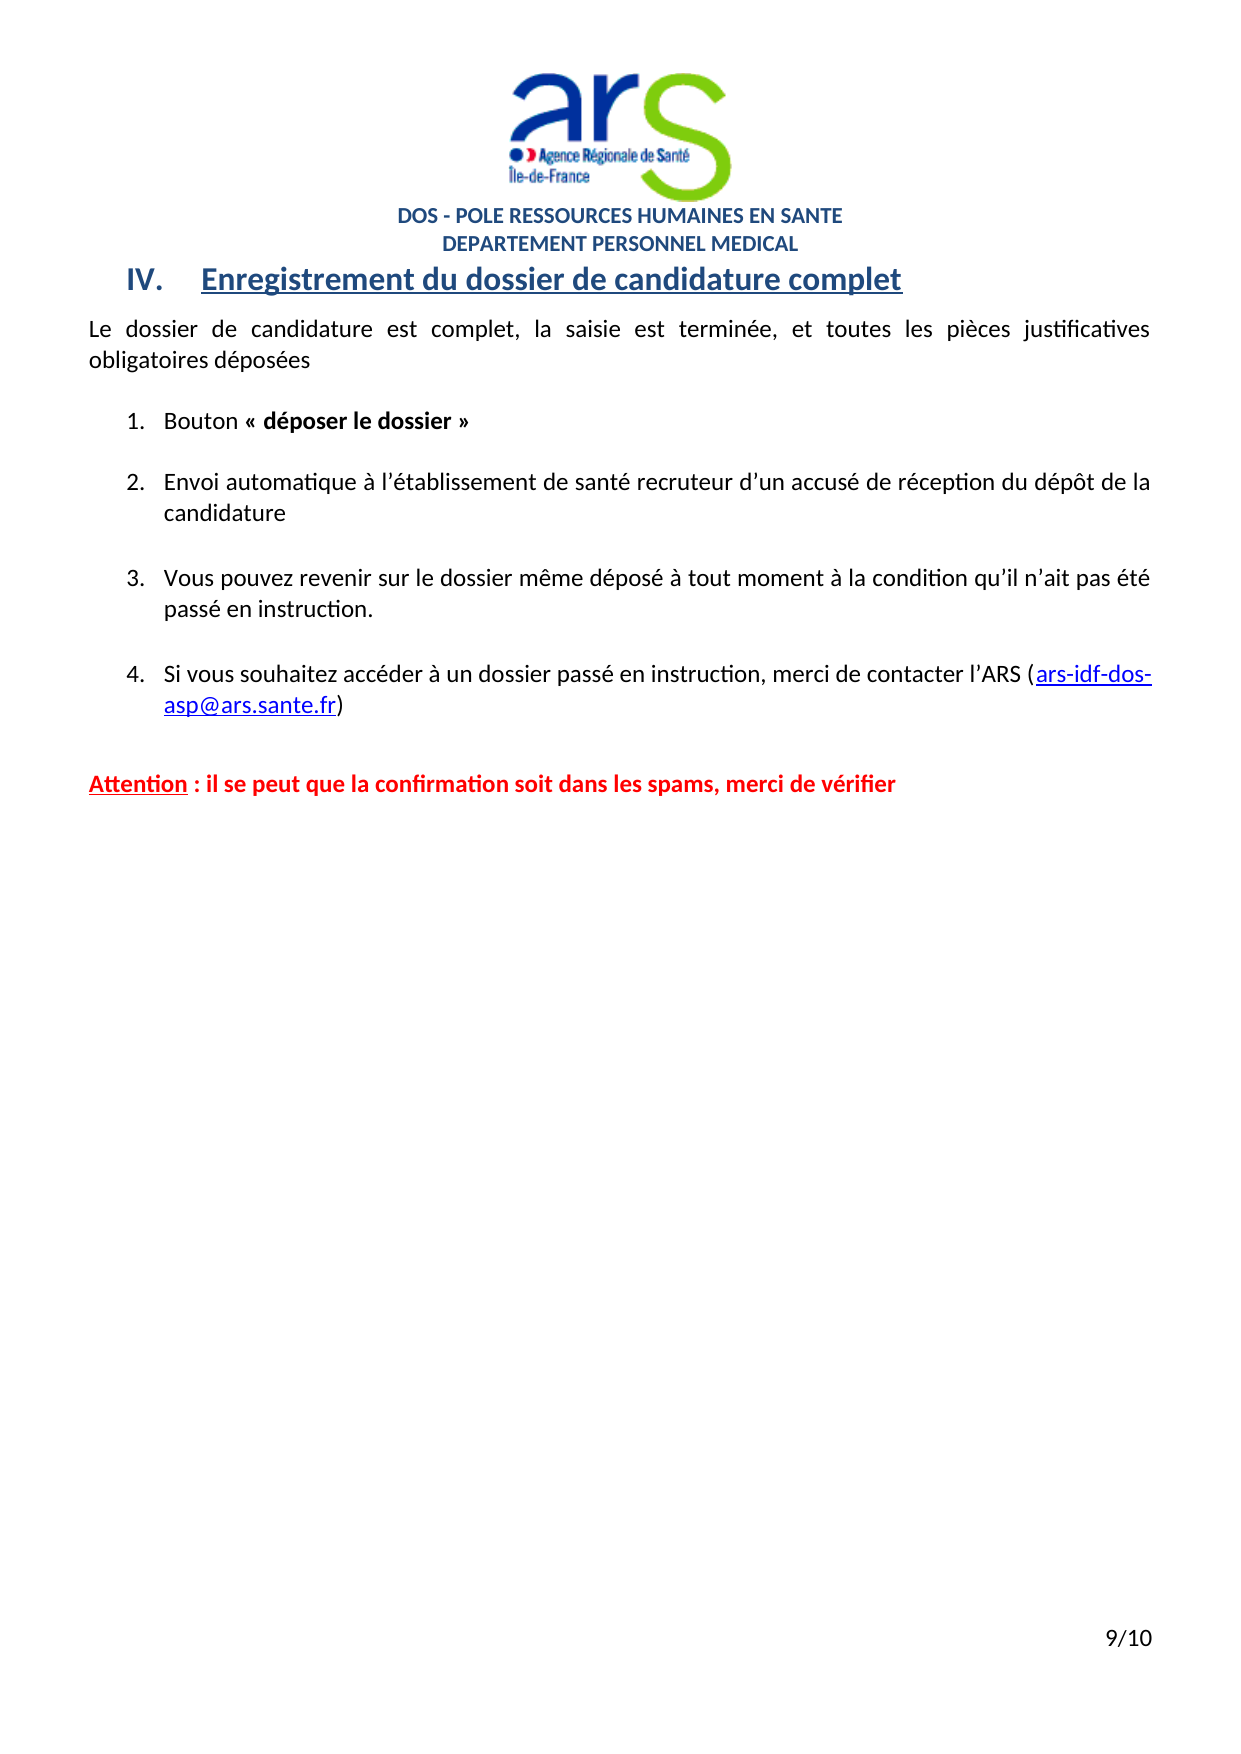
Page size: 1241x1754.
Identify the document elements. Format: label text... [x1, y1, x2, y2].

text Le dossier de candidature est complet, la saisie est terminée, et toutes les pièces justificatives obligatoires déposées [89, 314, 1152, 375]
list Envoi automatique à l’établissement de santé recruteur d’un accusé de réception du dépôt de la candidature [126, 466, 1152, 527]
list Bouton « déposer le dossier » [126, 405, 1152, 436]
list Attention : il se peut que la confirmation soit dans les spams, merci de vérifier [89, 768, 1152, 798]
list Vous pouvez revenir sur le dossier même déposé à tout moment à la condition qu’il n’ait pas été passé en instruction. [126, 562, 1152, 623]
list Si vous souhaitez accéder à un dossier passé en instruction, merci de contacter l’ARS (ars-idf-dos-asp@ars.sante.fr) [126, 658, 1152, 719]
list Enregistrement du dossier de candidature complet [126, 258, 1152, 298]
picture [508, 73, 732, 202]
